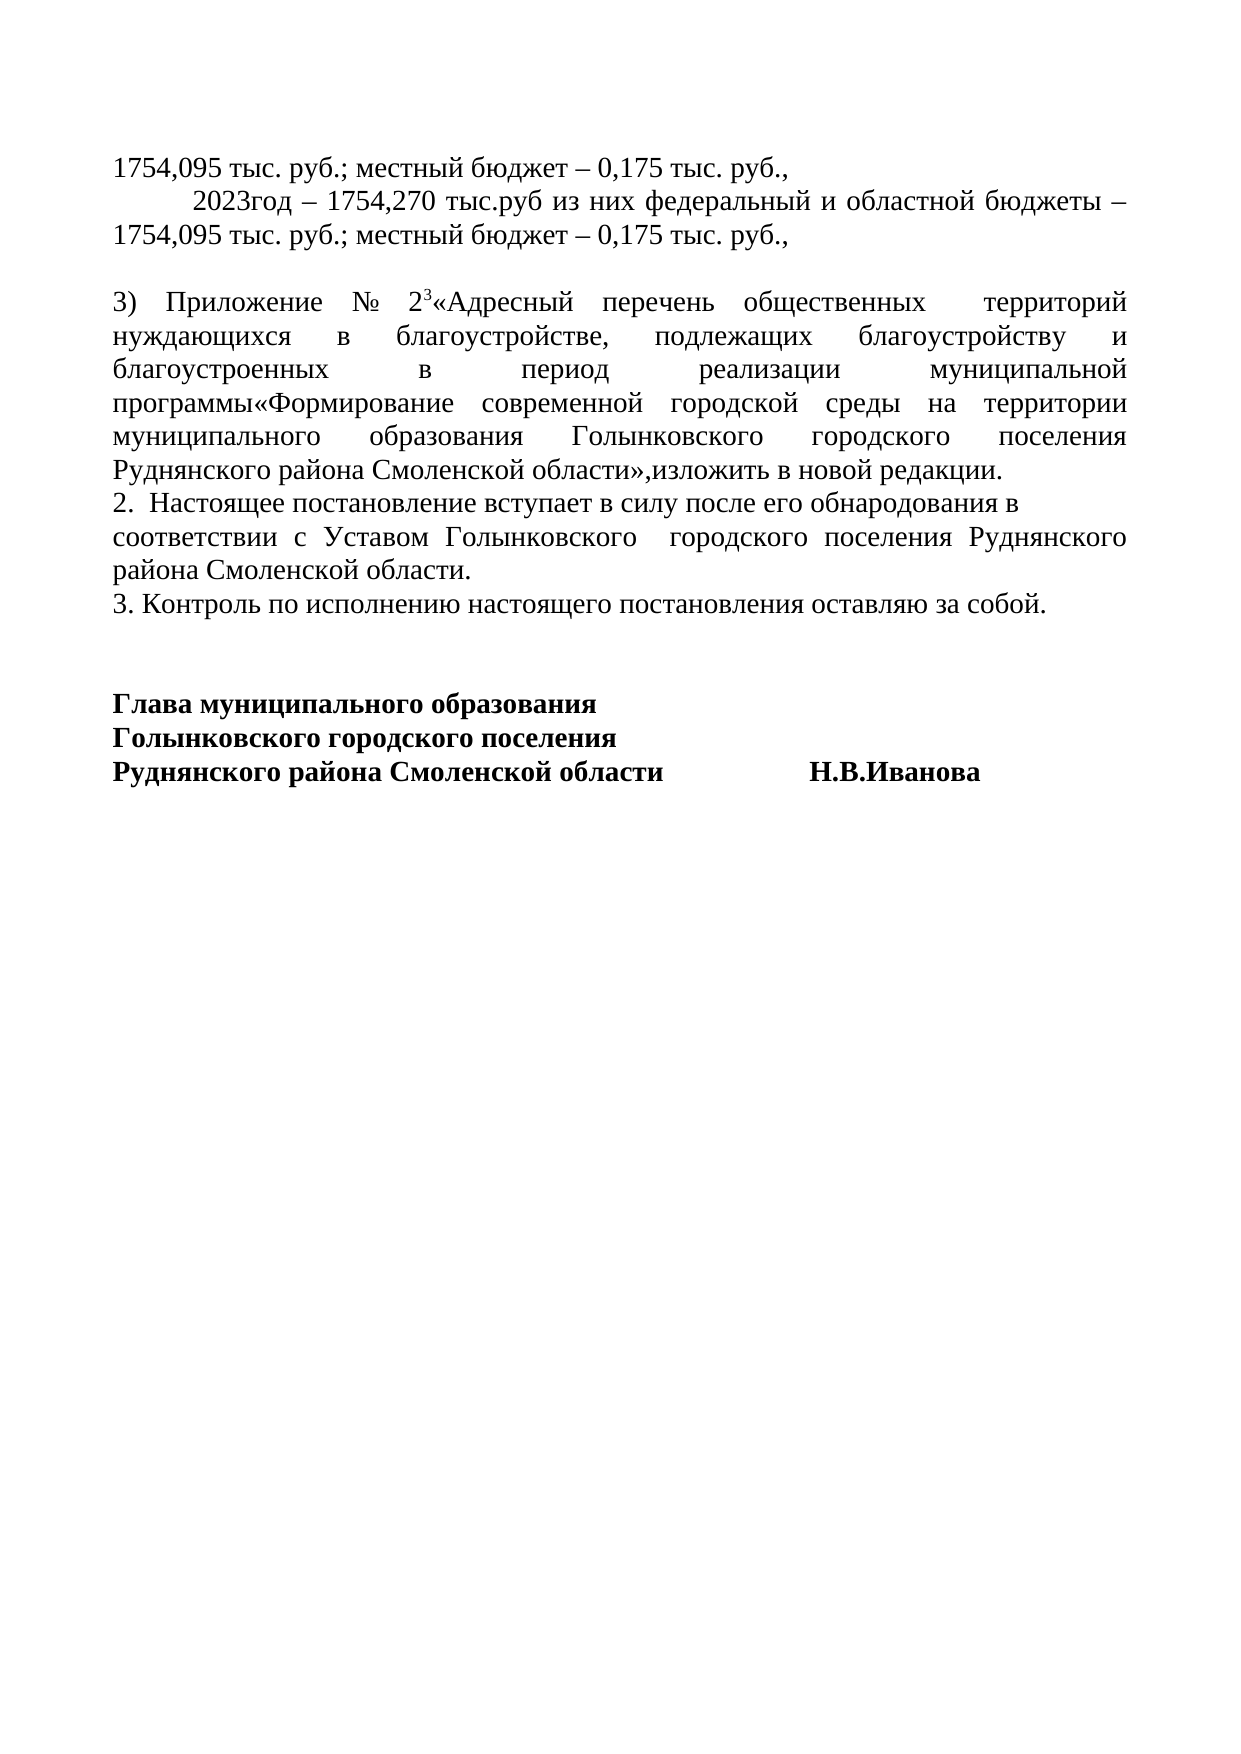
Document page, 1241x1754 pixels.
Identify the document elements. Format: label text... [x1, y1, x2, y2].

text 2023год – 1754,270 тыс.руб из них федеральный и областной бюджеты – 1754,095 тыс. руб.; местный бюджет – 0,175 тыс. руб., [112, 183, 1128, 251]
text 3. Контроль по исполнению настоящего постановления оставляю за собой. [112, 586, 1128, 619]
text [112, 150, 1128, 183]
text 2. Настоящее постановление вступает в силу после его обнародования в [112, 485, 1128, 519]
text Глава муниципального образования [112, 687, 1128, 720]
text 3) Приложение № 23«Адресный перечень общественных территорий нуждающихся в благоустройстве, подлежащих благоустройству и благоустроенных в период реализации муниципальной программы«Формирование современной городской среды на территории муниципального образования Голынковского городского поселения Руднянского района Смоленской области»,изложить в новой редакции. [112, 284, 1128, 485]
text Голынковского городского поселения [112, 720, 1128, 754]
text Руднянского района Смоленской области Н.В.Иванова [112, 754, 1128, 787]
text соответствии с Уставом Голынковского городского поселения Руднянского района Смоленской области. [112, 519, 1128, 586]
